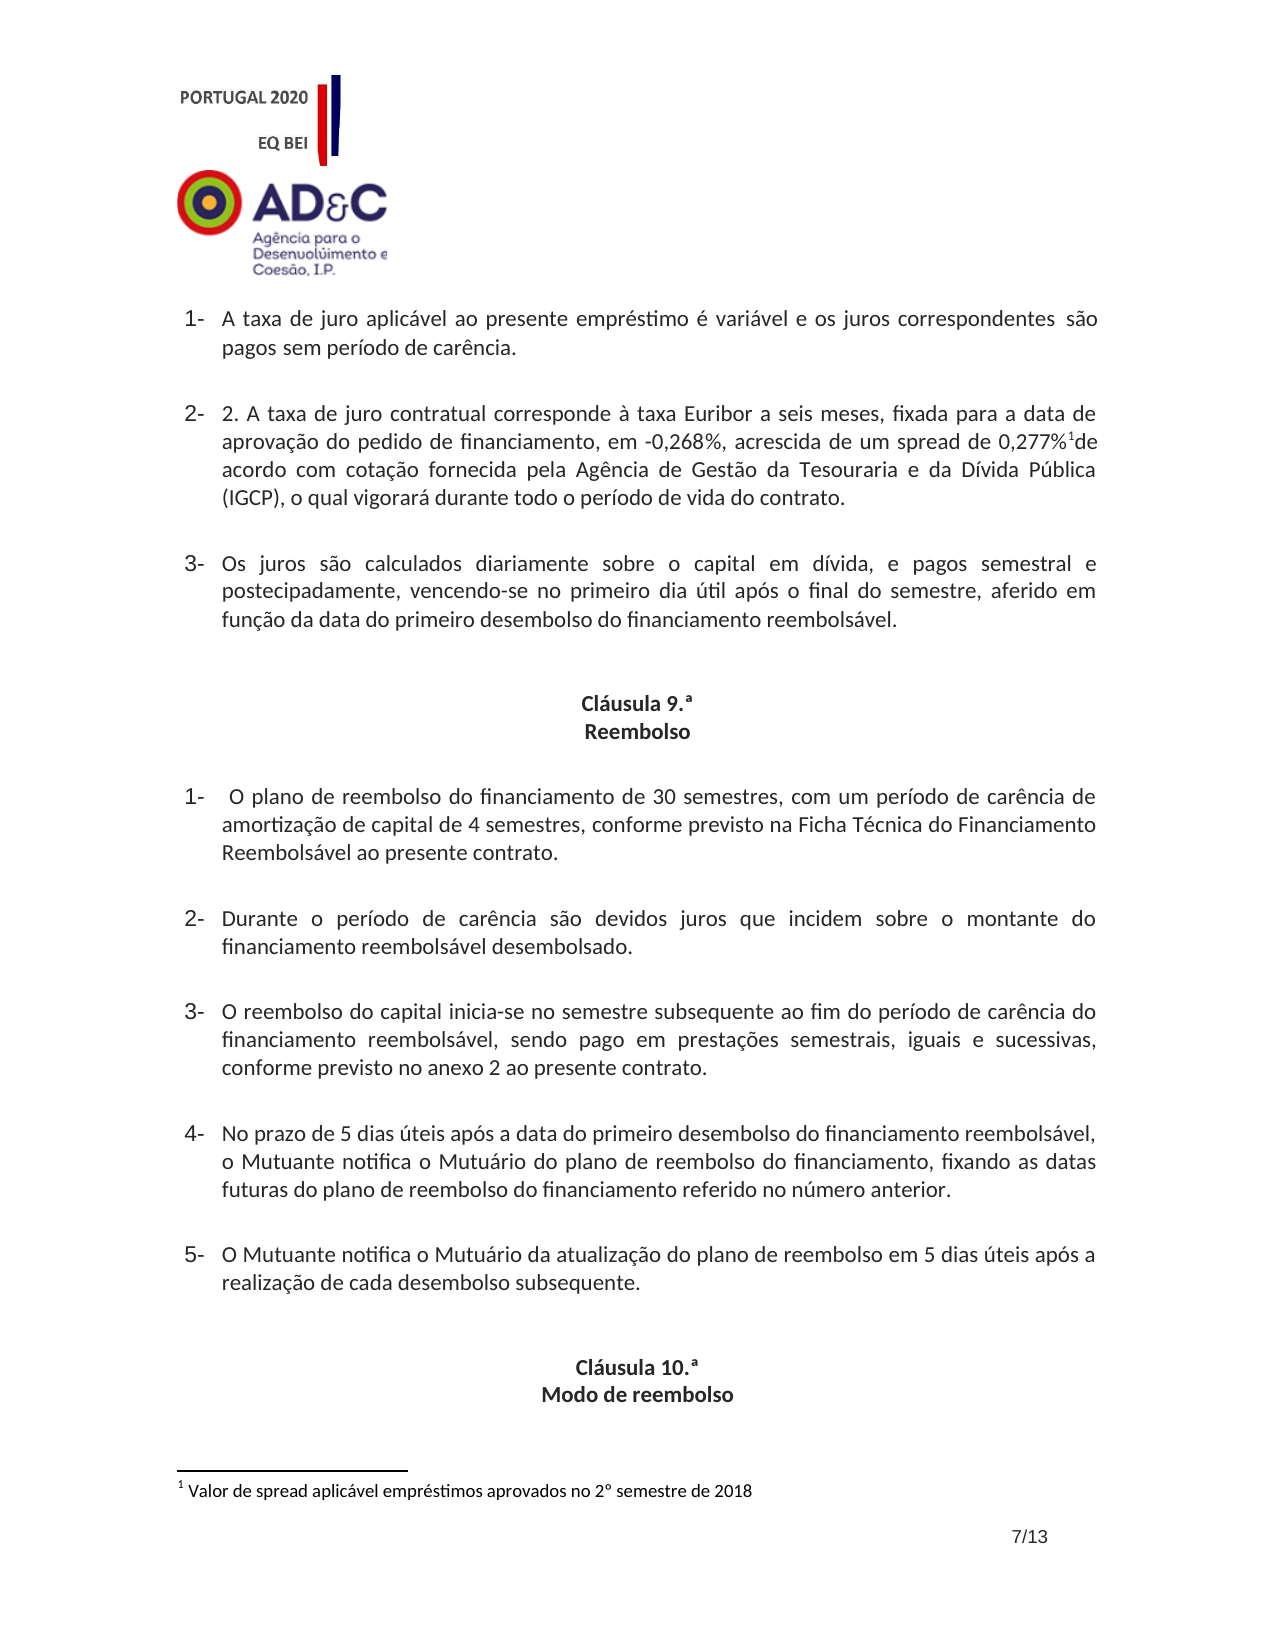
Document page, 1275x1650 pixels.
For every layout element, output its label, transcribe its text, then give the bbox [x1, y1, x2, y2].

list O plano de reembolso do financiamento de 30 semestres, com um período de carência de amortização de capital de 4 semestres, conforme previsto na Ficha Técnica do Financiamento Reembolsável ao presente contrato. [184, 782, 1098, 866]
list O Mutuante notifica o Mutuário da atualização do plano de reembolso em 5 dias úteis após a realização de cada desembolso subsequente. [184, 1241, 1098, 1297]
text Cláusula 10.ª [177, 1353, 1098, 1381]
picture [177, 73, 388, 276]
list Durante o período de carência são devidos juros que incidem sobre o montante do financiamento reembolsável desembolsado. [184, 904, 1098, 960]
list A taxa de juro aplicável ao presente empréstimo é variável e os juros correspondentes são pagos sem período de carência. [184, 304, 1098, 362]
list O reembolso do capital inicia-se no semestre subsequente ao fim do período de carência do financiamento reembolsável, sendo pago em prestações semestrais, iguais e sucessivas, conforme previsto no anexo 2 ao presente contrato. [184, 997, 1098, 1081]
list No prazo de 5 dias úteis após a data do primeiro desembolso do financiamento reembolsável, o Mutuante notifica o Mutuário do plano de reembolso do financiamento, fixando as datas futuras do plano de reembolso do financiamento referido no número anterior. [184, 1119, 1098, 1203]
text Reembolso [177, 717, 1098, 745]
text Cláusula 9.ª [177, 689, 1098, 717]
text Modo de reembolso [177, 1381, 1098, 1409]
list 2. A taxa de juro contratual corresponde à taxa Euribor a seis meses, fixada para a data de aprovação do pedido de financiamento, em -0,268%, acrescida de um spread de 0,277%de acordo com cotação fornecida pela Agência de Gestão da Tesouraria e da Dívida Pública (IGCP), o qual vigorará durante todo o período de vida do contrato. [184, 399, 1098, 511]
list Os juros são calculados diariamente sobre o capital em dívida, e pagos semestral e postecipadamente, vencendo-se no primeiro dia útil após o final do semestre, aferido em função da data do primeiro desembolso do financiamento reembolsável. [184, 549, 1098, 633]
